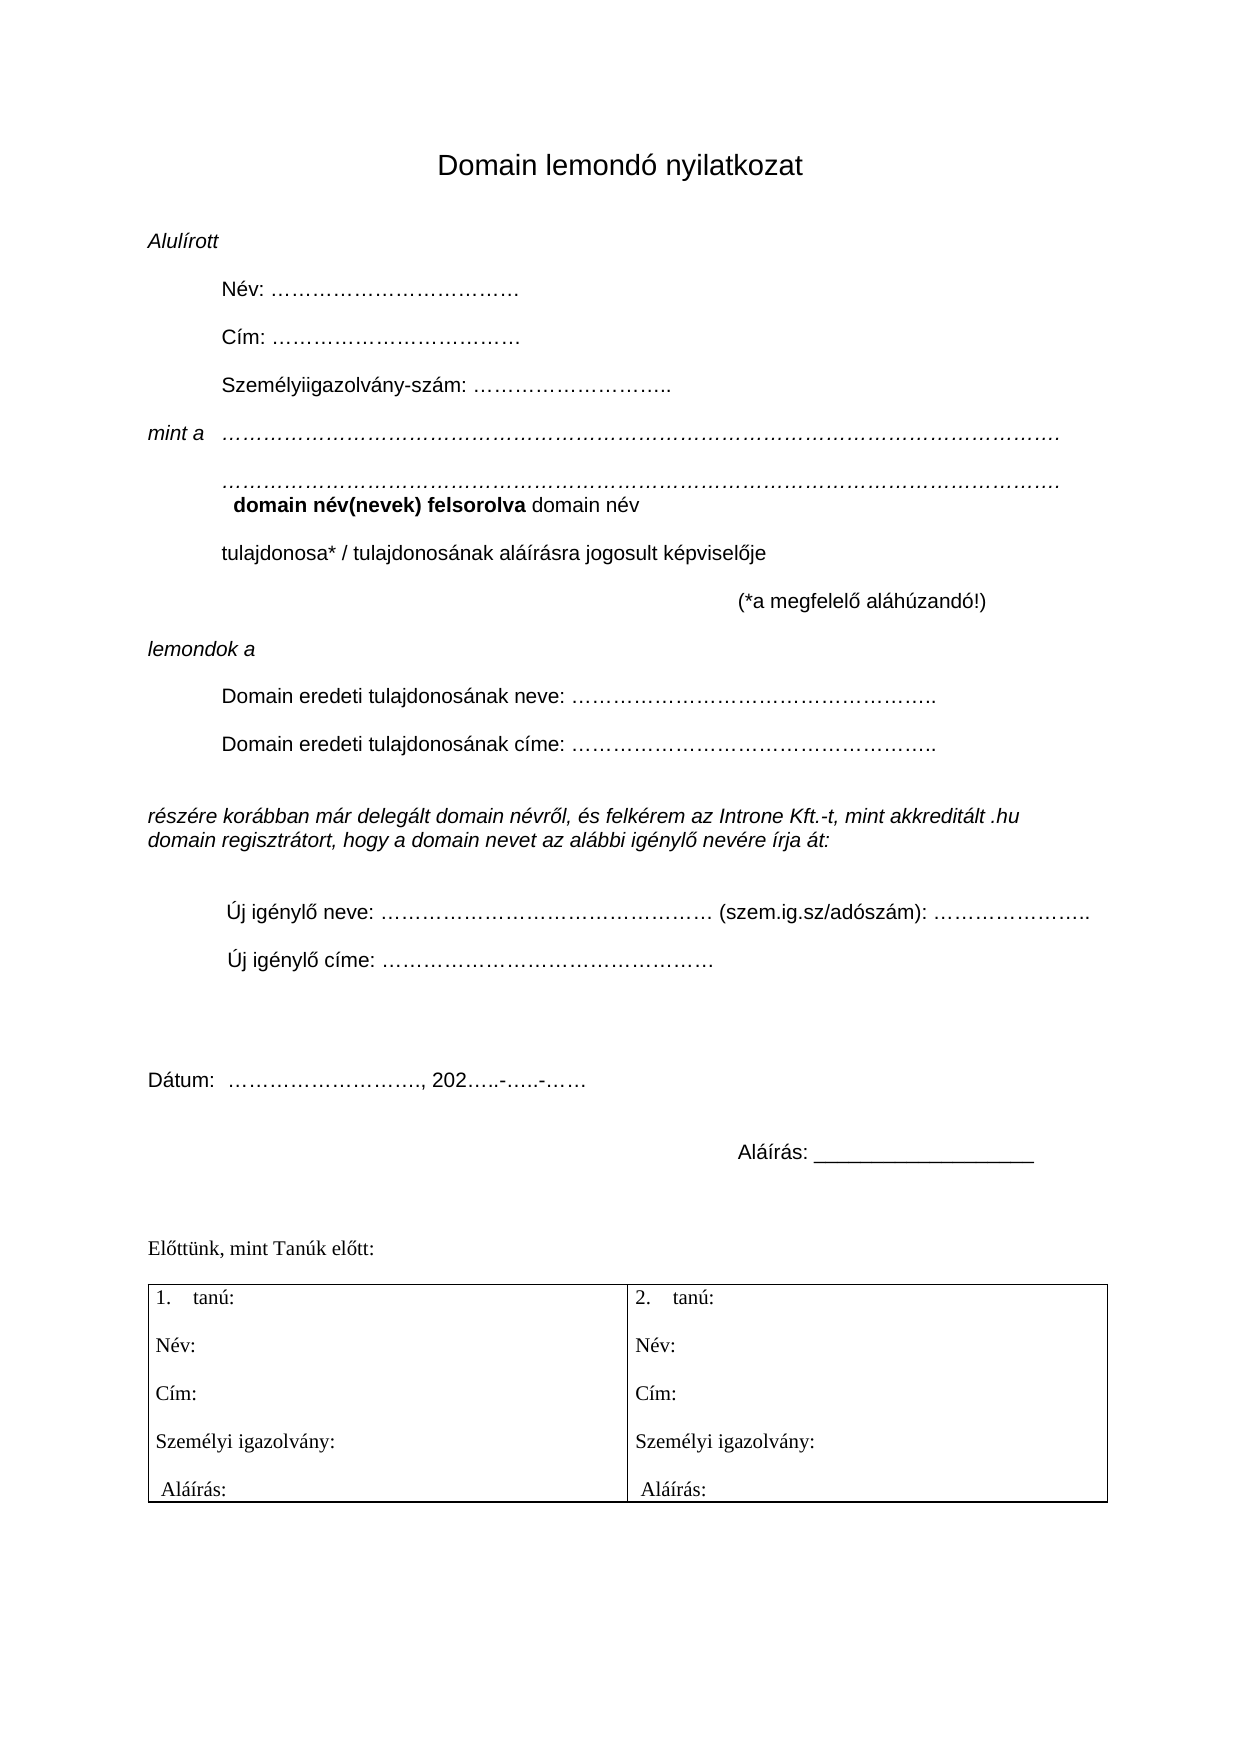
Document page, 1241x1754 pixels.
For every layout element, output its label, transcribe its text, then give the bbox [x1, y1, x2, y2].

subtitle Alulírott [148, 229, 1093, 253]
text Név: ……………………………… [148, 277, 1093, 325]
text Személyiigazolvány-szám: ……………………….. mint a …………………………………………………………………………………………………………. [148, 373, 1093, 445]
text tulajdonosa* / tulajdonosának aláírásra jogosult képviselője [221, 541, 1093, 564]
text lemondok a [148, 612, 1093, 660]
text …………………………………………………………………………………………………………. [148, 469, 1093, 493]
text Új igénylő címe: ………………………………………… [221, 924, 1093, 972]
text (*a megfelelő aláhúzandó!) [738, 564, 1093, 612]
text Dátum: ………………………., 202…..-…..-…… [148, 1068, 1093, 1092]
text Domain eredeti tulajdonosának neve: …………………………………………….. [221, 684, 1093, 708]
text részére korábban már delegált domain névről, és felkérem az Introne Kft.-t, mint akkreditált .hu domain regisztrátort, hogy a domain nevet az alábbi igénylő nevére írja át: [148, 804, 1093, 852]
table_header tanú: Név: Cím: Személyi igazolvány: Aláírás: [628, 1285, 1107, 1501]
text domain név(nevek) felsorolva domain név [148, 493, 1093, 517]
text Cím: ……………………………… [148, 325, 1093, 349]
text Aláírás: ___________________ [148, 1140, 1093, 1164]
table_header tanú: Név: Cím: Személyi igazolvány: Aláírás: [149, 1285, 627, 1501]
title Domain lemondó nyilatkozat [148, 148, 1093, 181]
text Domain eredeti tulajdonosának címe: …………………………………………….. [221, 708, 1093, 756]
text Előttünk, mint Tanúk előtt: [148, 1236, 1093, 1260]
text Új igénylő neve: ………………………………………… (szem.ig.sz/adószám): ………………….. [221, 900, 1093, 924]
